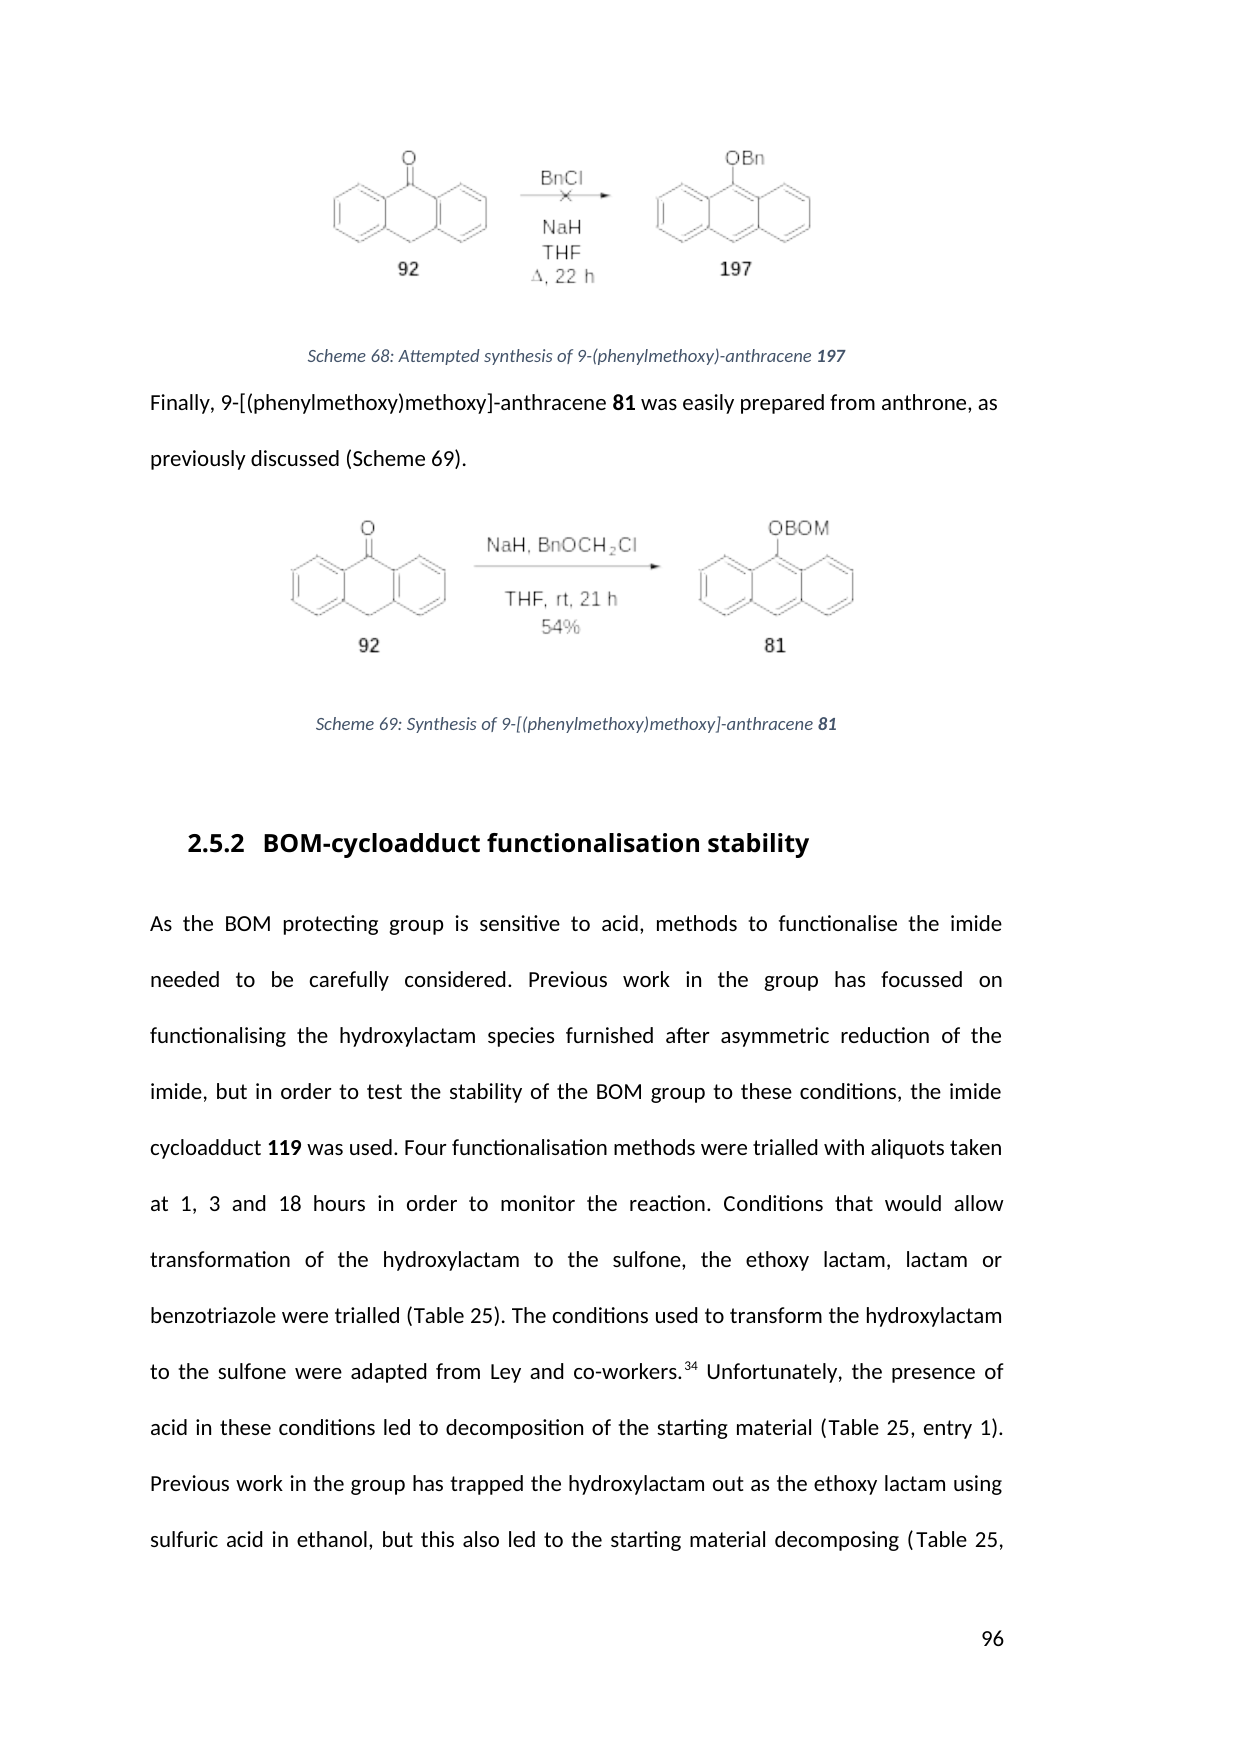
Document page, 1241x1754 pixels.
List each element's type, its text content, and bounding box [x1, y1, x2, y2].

text Scheme 69: Synthesis of 9-[(phenylmethoxy)methoxy]-anthracene 81 [150, 712, 1004, 735]
subtitle BOM-cycloadduct functionalisation stability [187, 825, 1004, 859]
text Finally, 9-[(phenylmethoxy)methoxy]-anthracene 81 was easily prepared from anthrone, as previously discussed (Scheme 69). [150, 388, 1004, 472]
text Scheme 68: Attempted synthesis of 9-(phenylmethoxy)-anthracene 197 [150, 345, 1004, 368]
